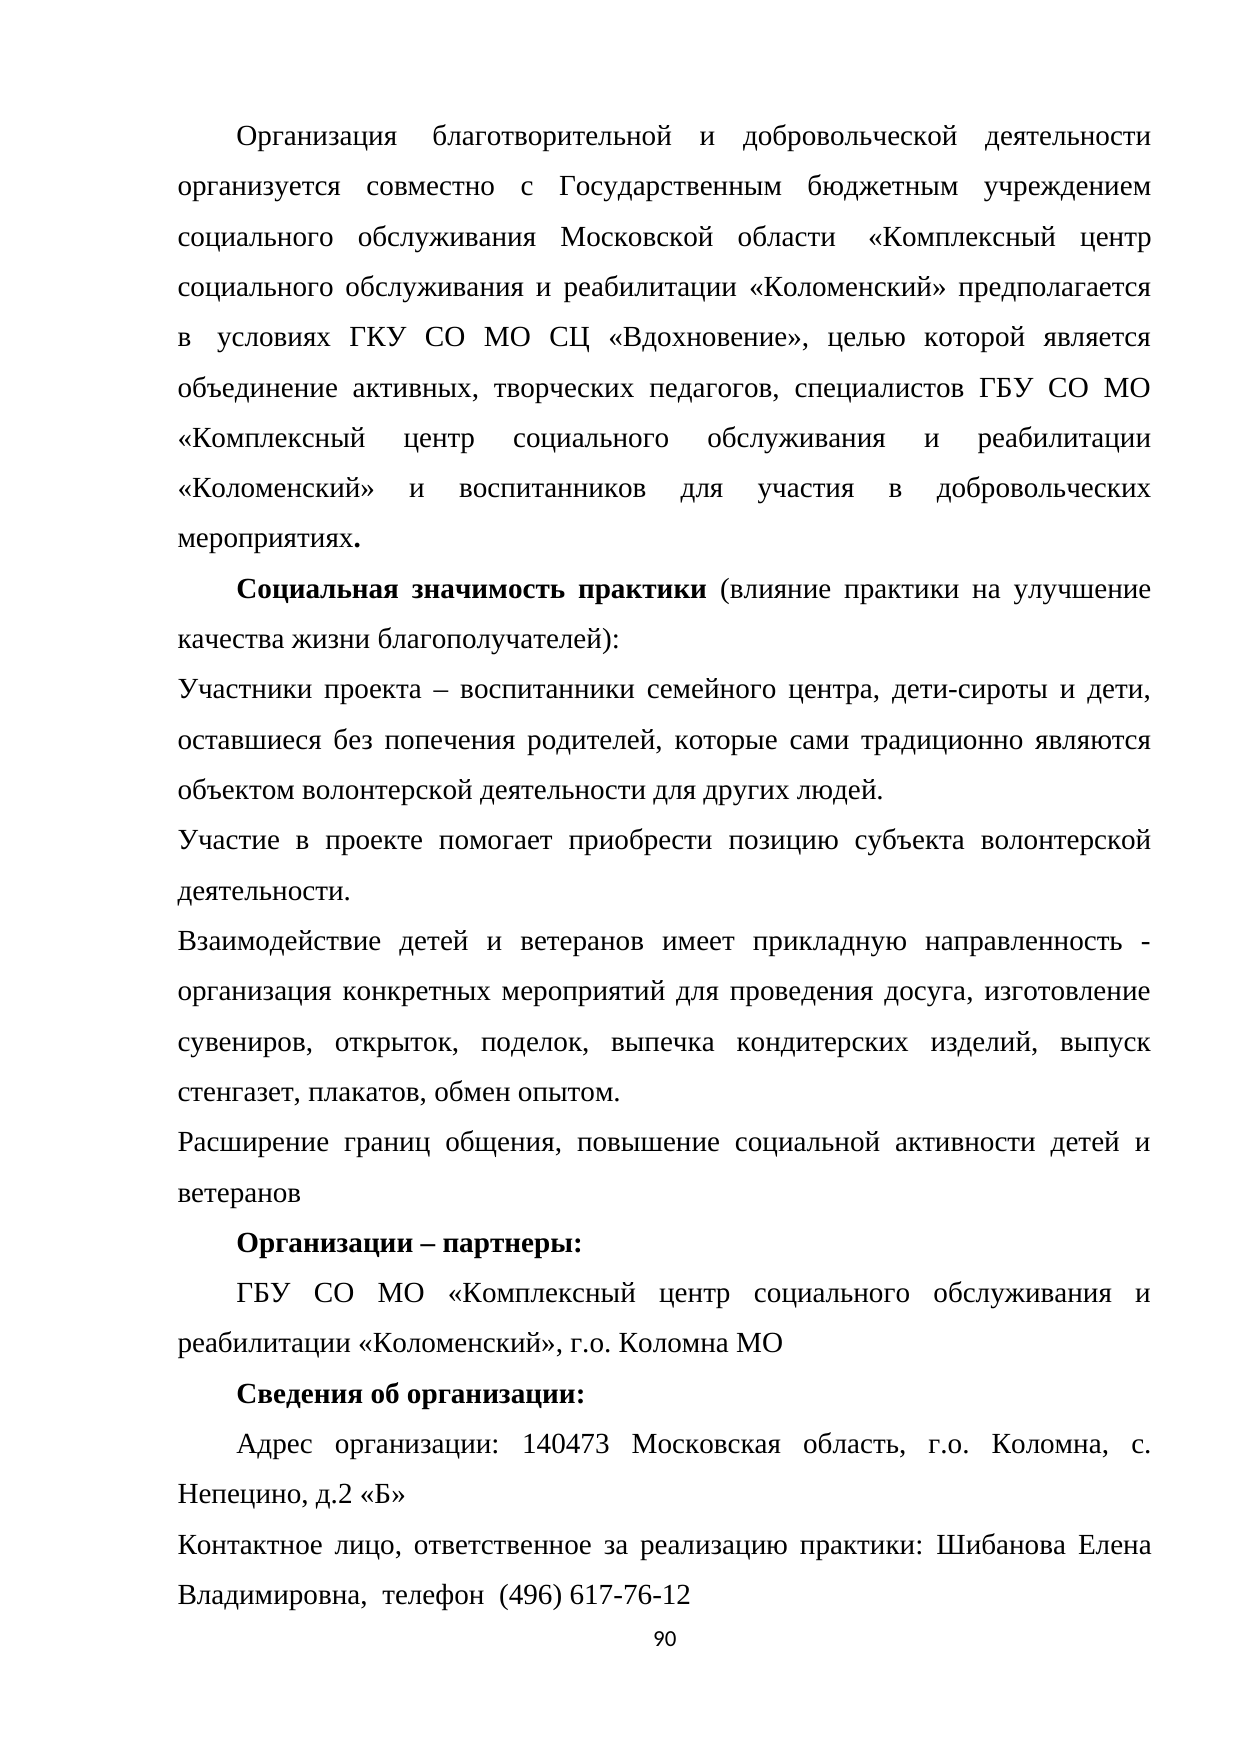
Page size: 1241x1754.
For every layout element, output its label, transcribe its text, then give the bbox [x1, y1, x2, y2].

text ГБУ СО МО «Комплексный центр социального обслуживания и реабилитации «Коломенский», г.о. Коломна МО [177, 1275, 1152, 1359]
text Сведения об организации: [177, 1376, 1152, 1409]
text Адрес организации: 140473 Московская область, г.о. Коломна, с. Непецино, д.2 «Б» [177, 1426, 1152, 1510]
text Социальная значимость практики (влияние практики на улучшение качества жизни благополучателей): [177, 571, 1152, 655]
text Организация благотворительной и добровольческой деятельности организуется совместно с Государственным бюджетным учреждением социального обслуживания Московской области «Комплексный центр социального обслуживания и реабилитации «Коломенский» предполагается в условиях ГКУ СО МО СЦ «Вдохновение», целью которой является объединение активных, творческих педагогов, специалистов ГБУ СО МО «Комплексный центр социального обслуживания и реабилитации «Коломенский» и воспитанников для участия в добровольческих мероприятиях. [177, 118, 1152, 554]
text Контактное лицо, ответственное за реализацию практики: Шибанова Елена Владимировна, телефон (496) 617-76-12 [177, 1527, 1152, 1611]
text Участники проекта – воспитанники семейного центра, дети-сироты и дети, оставшиеся без попечения родителей, которые сами традиционно являются объектом волонтерской деятельности для других людей. [177, 672, 1152, 806]
text Расширение границ общения, повышение социальной активности детей и ветеранов [177, 1124, 1152, 1208]
text Организации – партнеры: [177, 1225, 1152, 1258]
text Взаимодействие детей и ветеранов имеет прикладную направленность - организация конкретных мероприятий для проведения досуга, изготовление сувениров, открыток, поделок, выпечка кондитерских изделий, выпуск стенгазет, плакатов, обмен опытом. [177, 923, 1152, 1108]
text Участие в проекте помогает приобрести позицию субъекта волонтерской деятельности. [177, 822, 1152, 906]
